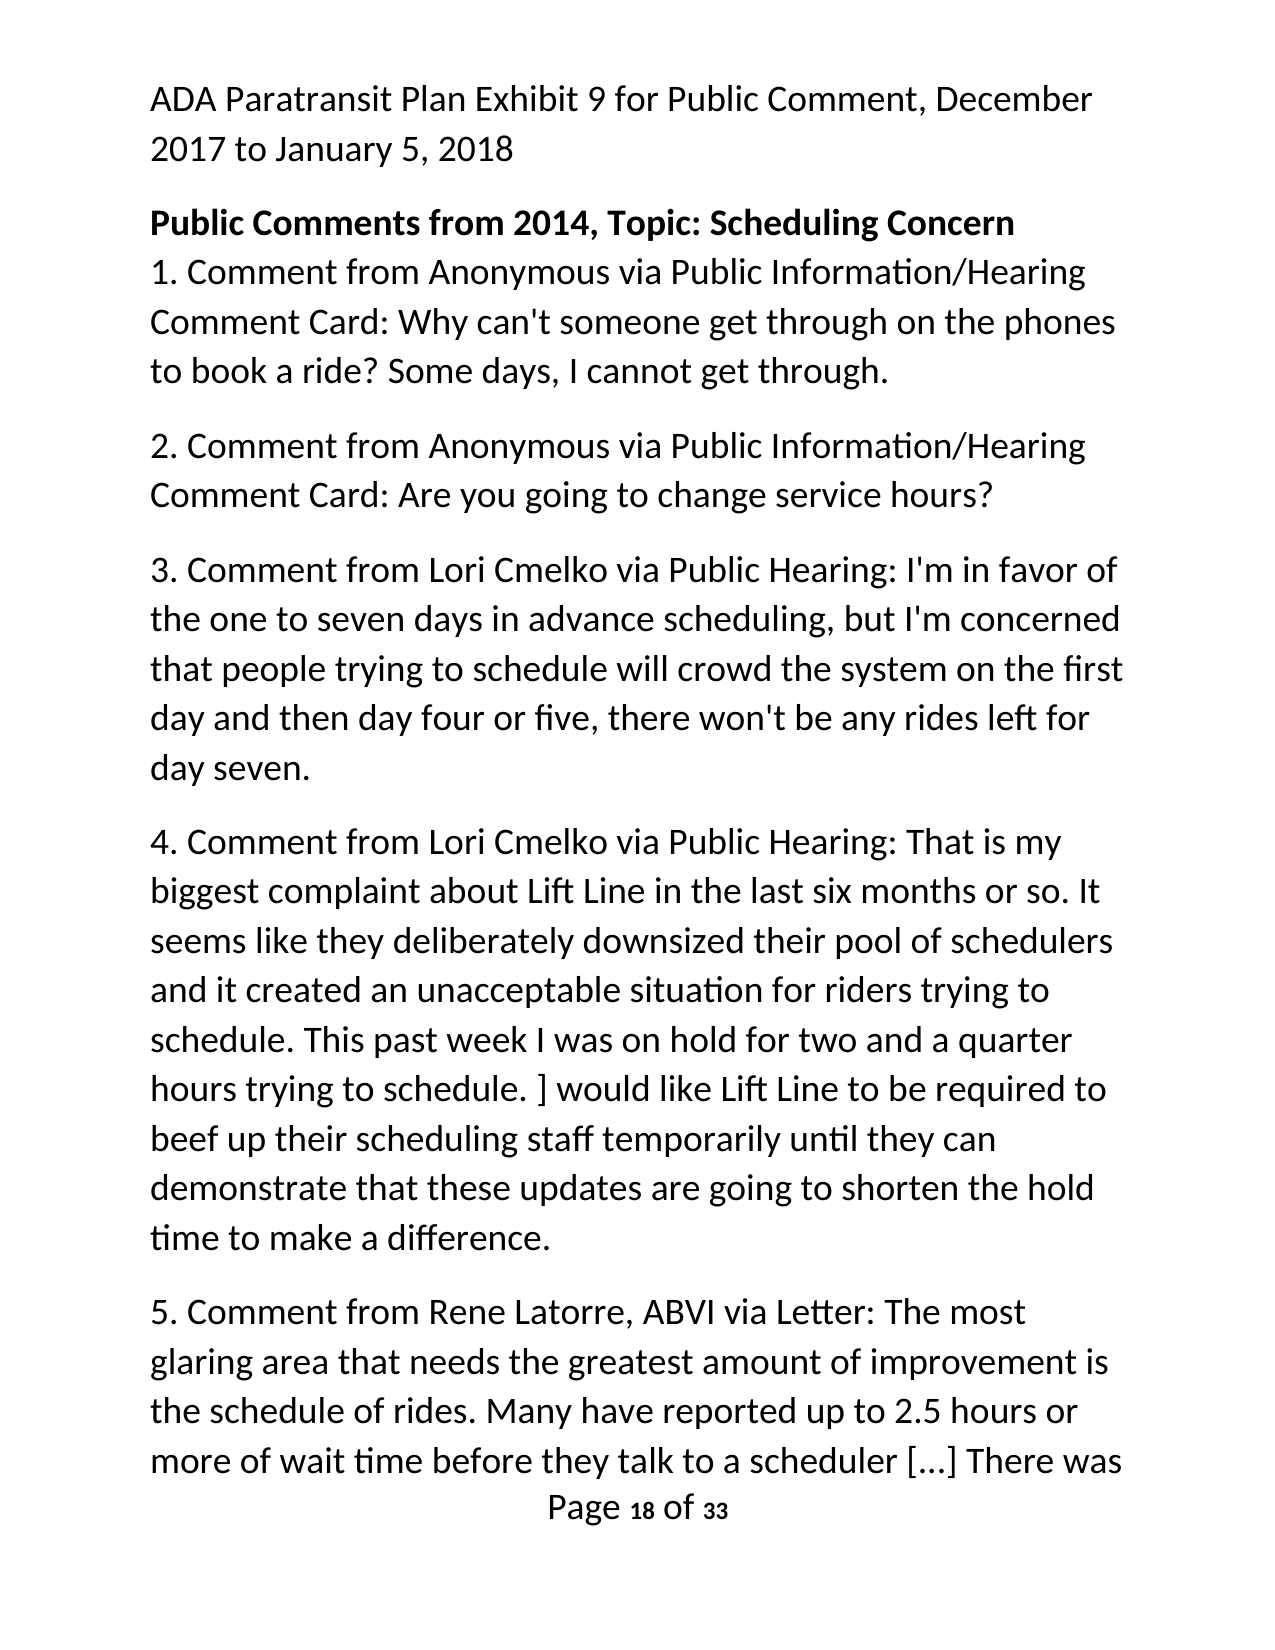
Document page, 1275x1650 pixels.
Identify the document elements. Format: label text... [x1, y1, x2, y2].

text 1. Comment from Anonymous via Public Information/Hearing Comment Card: Why can't someone get through on the phones to book a ride? Some days, I cannot get through. [150, 248, 1125, 393]
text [150, 1288, 1125, 1483]
text 4. Comment from Lori Cmelko via Public Hearing: That is my biggest complaint about Lift Line in the last six months or so. It seems like they deliberately downsized their pool of schedulers and it created an unacceptable situation for riders trying to schedule. This past week I was on hold for two and a quarter hours trying to schedule. ] would like Lift Line to be required to beef up their scheduling staff temporarily until they can demonstrate that these updates are going to shorten the hold time to make a difference. [150, 818, 1125, 1260]
text 2. Comment from Anonymous via Public Information/Hearing Comment Card: Are you going to change service hours? [150, 422, 1125, 517]
text 3. Comment from Lori Cmelko via Public Hearing: I'm in favor of the one to seven days in advance scheduling, but I'm concerned that people trying to schedule will crowd the system on the first day and then day four or five, there won't be any rides left for day seven. [150, 546, 1125, 789]
subtitle Public Comments from 2014, Topic: Scheduling Concern [150, 199, 1125, 244]
